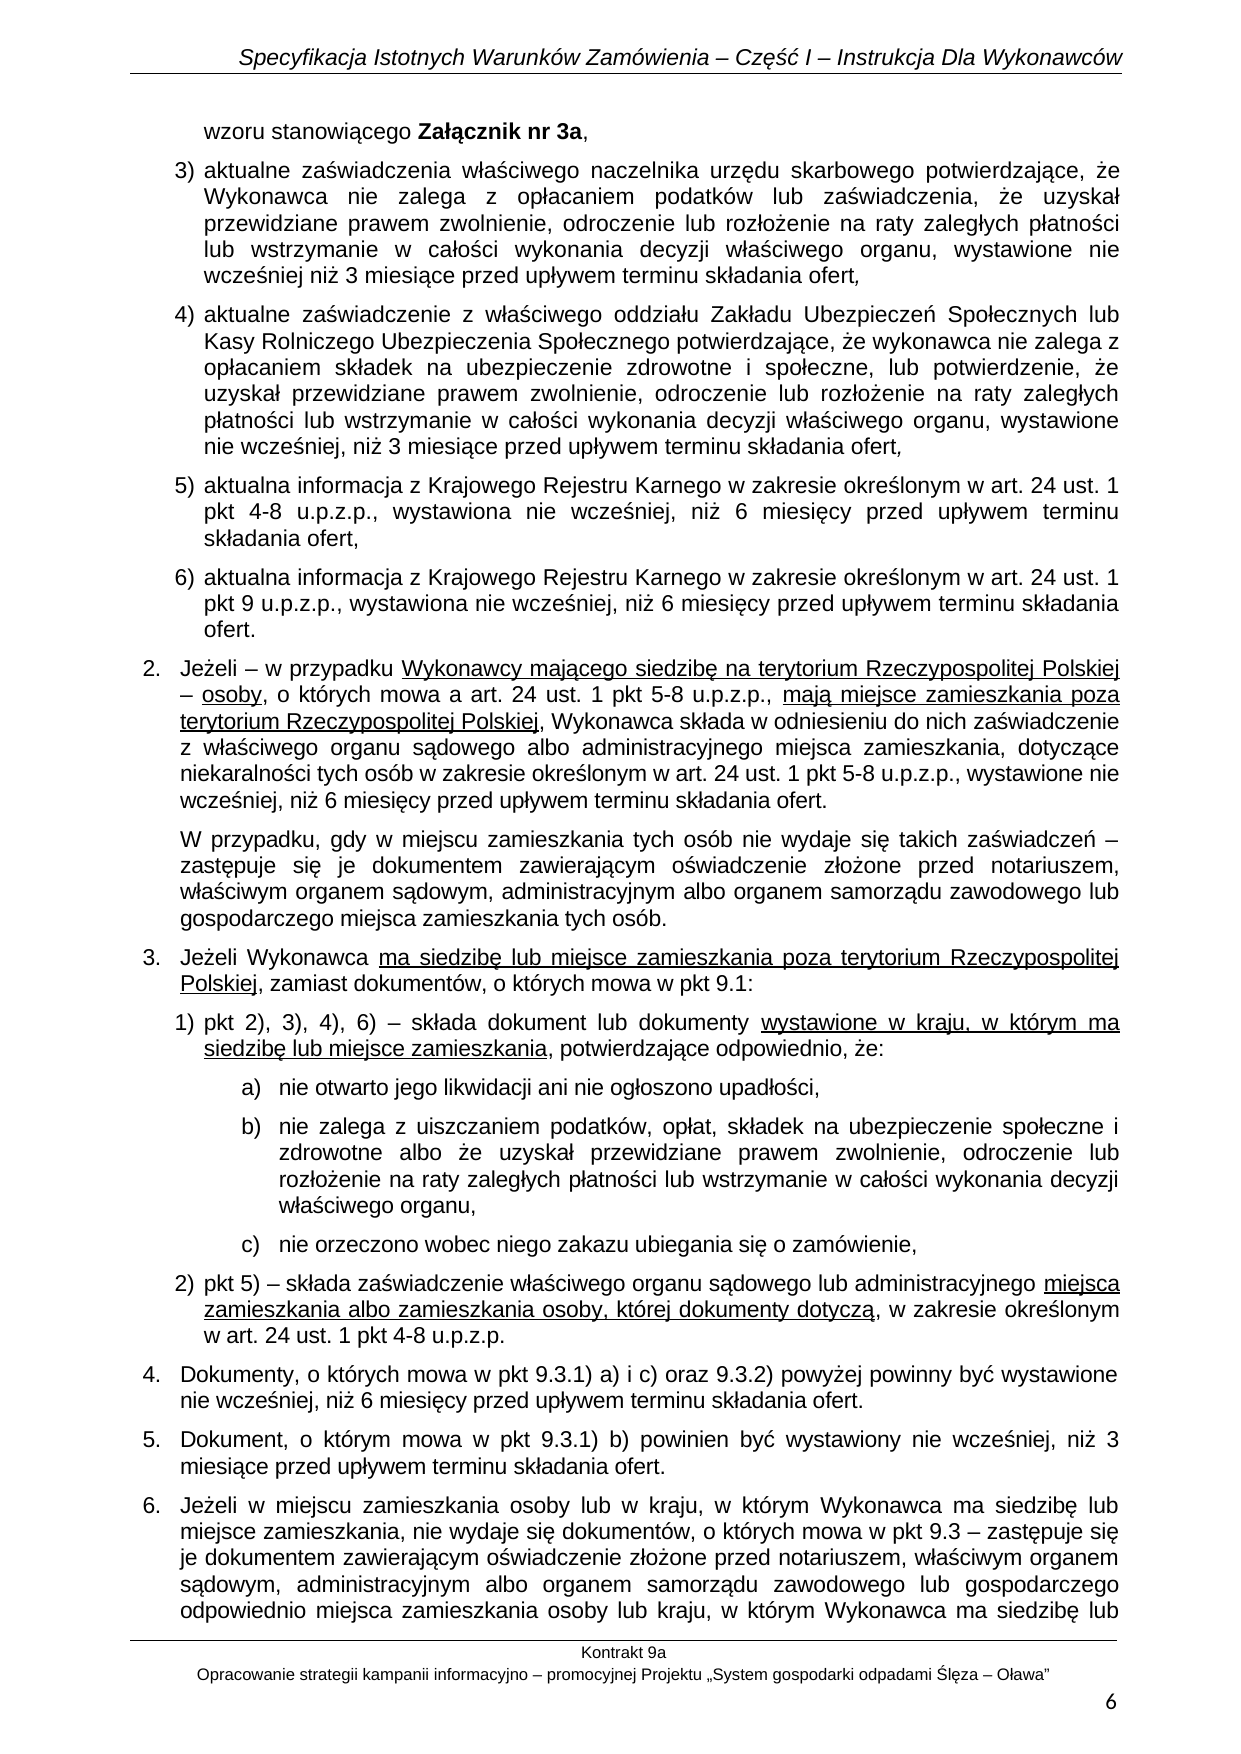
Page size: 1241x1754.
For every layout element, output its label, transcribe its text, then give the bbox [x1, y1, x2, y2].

list Jeżeli – w przypadku Wykonawcy mającego siedzibę na terytorium Rzeczypospolitej Polskiej – osoby, o których mowa a art. 24 ust. 1 pkt 5-8 u.p.z.p., mają miejsce zamieszkania poza terytorium Rzeczypospolitej Polskiej, Wykonawca składa w odniesieniu do nich zaświadczenie z właściwego organu sądowego albo administracyjnego miejsca zamieszkania, dotyczące niekaralności tych osób w zakresie określonym w art. 24 ust. 1 pkt 5-8 u.p.z.p., wystawione nie wcześniej, niż 6 miesięcy przed upływem terminu składania ofert. [142, 655, 1120, 813]
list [174, 118, 1120, 144]
list Jeżeli Wykonawca ma siedzibę lub miejsce zamieszkania poza terytorium Rzeczypospolitej Polskiej, zamiast dokumentów, o których mowa w pkt 9.1: [142, 943, 1120, 996]
list Dokument, o którym mowa w pkt 9.3.1) b) powinien być wystawiony nie wcześniej, niż 3 miesiące przed upływem terminu składania ofert. [142, 1426, 1120, 1479]
list aktualne zaświadczenia właściwego naczelnika urzędu skarbowego potwierdzające, że Wykonawca nie zalega z opłacaniem podatków lub zaświadczenia, że uzyskał przewidziane prawem zwolnienie, odroczenie lub rozłożenie na raty zaległych płatności lub wstrzymanie w całości wykonania decyzji właściwego organu, wystawione nie wcześniej niż 3 miesiące przed upływem terminu składania ofert, [174, 157, 1120, 289]
list aktualne zaświadczenie z właściwego oddziału Zakładu Ubezpieczeń Społecznych lub Kasy Rolniczego Ubezpieczenia Społecznego potwierdzające, że wykonawca nie zalega z opłacaniem składek na ubezpieczenie zdrowotne i społeczne, lub potwierdzenie, że uzyskał przewidziane prawem zwolnienie, odroczenie lub rozłożenie na raty zaległych płatności lub wstrzymanie w całości wykonania decyzji właściwego organu, wystawione nie wcześniej, niż 3 miesiące przed upływem terminu składania ofert, [174, 301, 1120, 459]
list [142, 1492, 1120, 1623]
list pkt 5) – składa zaświadczenie właściwego organu sądowego lub administracyjnego miejsca zamieszkania albo zamieszkania osoby, której dokumenty dotyczą, w zakresie określonym w art. 24 ust. 1 pkt 4-8 u.p.z.p. [174, 1269, 1120, 1349]
text W przypadku, gdy w miejscu zamieszkania tych osób nie wydaje się takich zaświadczeń – zastępuje się je dokumentem zawierającym oświadczenie złożone przed notariuszem, właściwym organem sądowym, administracyjnym albo organem samorządu zawodowego lub gospodarczego miejsca zamieszkania tych osób. [180, 826, 1120, 931]
list aktualna informacja z Krajowego Rejestru Karnego w zakresie określonym w art. 24 ust. 1 pkt 4-8 u.p.z.p., wystawiona nie wcześniej, niż 6 miesięcy przed upływem terminu składania ofert, [174, 472, 1120, 551]
list aktualna informacja z Krajowego Rejestru Karnego w zakresie określonym w art. 24 ust. 1 pkt 9 u.p.z.p., wystawiona nie wcześniej, niż 6 miesięcy przed upływem terminu składania ofert. [174, 563, 1120, 642]
list nie zalega z uiszczaniem podatków, opłat, składek na ubezpieczenie społeczne i zdrowotne albo że uzyskał przewidziane prawem zwolnienie, odroczenie lub rozłożenie na raty zaległych płatności lub wstrzymanie w całości wykonania decyzji właściwego organu, [241, 1113, 1120, 1218]
list nie otwarto jego likwidacji ani nie ogłoszono upadłości, [241, 1074, 1120, 1100]
list Dokumenty, o których mowa w pkt 9.3.1) a) i c) oraz 9.3.2) powyżej powinny być wystawione nie wcześniej, niż 6 miesięcy przed upływem terminu składania ofert. [142, 1361, 1120, 1414]
list pkt 2), 3), 4), 6) – składa dokument lub dokumenty wystawione w kraju, w którym ma siedzibę lub miejsce zamieszkania, potwierdzające odpowiednio, że: [174, 1009, 1120, 1061]
list nie orzeczono wobec niego zakazu ubiegania się o zamówienie, [241, 1231, 1120, 1257]
